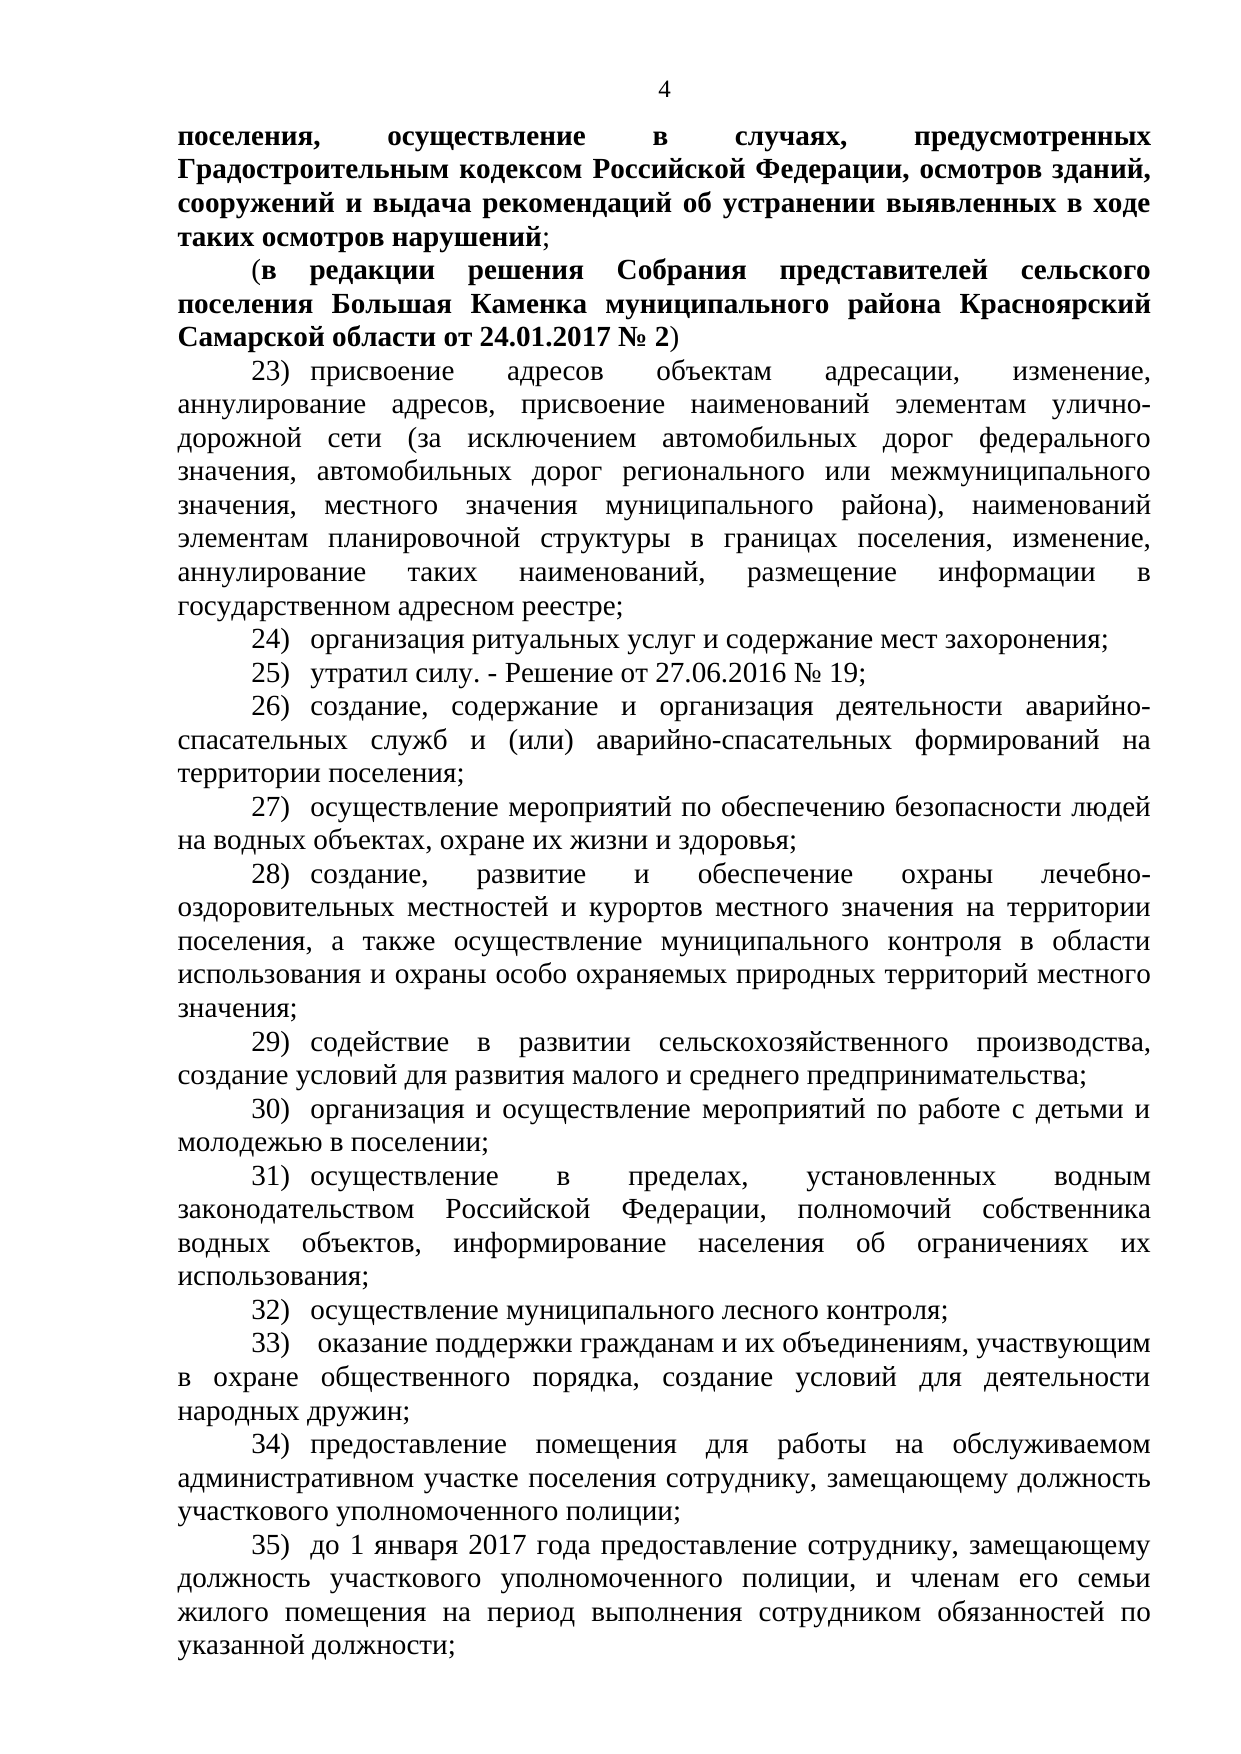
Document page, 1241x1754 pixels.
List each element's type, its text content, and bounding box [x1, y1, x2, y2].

list организация и осуществление мероприятий по работе с детьми и молодежью в поселении; [177, 1091, 1152, 1158]
list осуществление в пределах, установленных водным законодательством Российской Федерации, полномочий собственника водных объектов, информирование населения об ограничениях их использования; [177, 1158, 1152, 1292]
text (в редакции решения Собрания представителей сельского поселения Большая Каменка муниципального района Красноярский Самарской области от 24.01.2017 № 2) [177, 252, 1152, 353]
list содействие в развитии сельскохозяйственного производства, создание условий для развития малого и среднего предпринимательства; [177, 1024, 1152, 1091]
list осуществление мероприятий по обеспечению безопасности людей на водных объектах, охране их жизни и здоровья; [177, 789, 1152, 856]
list создание, содержание и организация деятельности аварийно-спасательных служб и (или) аварийно-спасательных формирований на территории поселения; [177, 688, 1152, 789]
list организация ритуальных услуг и содержание мест захоронения; [177, 621, 1152, 655]
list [177, 118, 1152, 252]
list создание, развитие и обеспечение охраны лечебно-оздоровительных местностей и курортов местного значения на территории поселения, а также осуществление муниципального контроля в области использования и охраны особо охраняемых природных территорий местного значения; [177, 856, 1152, 1024]
list предоставление помещения для работы на обслуживаемом административном участке поселения сотруднику, замещающему должность участкового уполномоченного полиции; [177, 1426, 1152, 1527]
list утратил силу. - Решение от 27.06.2016 № 19; [177, 655, 1152, 688]
list оказание поддержки гражданам и их объединениям, участвующим в охране общественного порядка, создание условий для деятельности народных дружин; [177, 1326, 1152, 1426]
list до 1 января 2017 года предоставление сотруднику, замещающему должность участкового уполномоченного полиции, и членам его семьи жилого помещения на период выполнения сотрудником обязанностей по указанной должности; [177, 1527, 1152, 1661]
list осуществление муниципального лесного контроля; [177, 1292, 1152, 1326]
list присвоение адресов объектам адресации, изменение, аннулирование адресов, присвоение наименований элементам улично-дорожной сети (за исключением автомобильных дорог федерального значения, автомобильных дорог регионального или межмуниципального значения, местного значения муниципального района), наименований элементам планировочной структуры в границах поселения, изменение, аннулирование таких наименований, размещение информации в государственном адресном реестре; [177, 353, 1152, 621]
